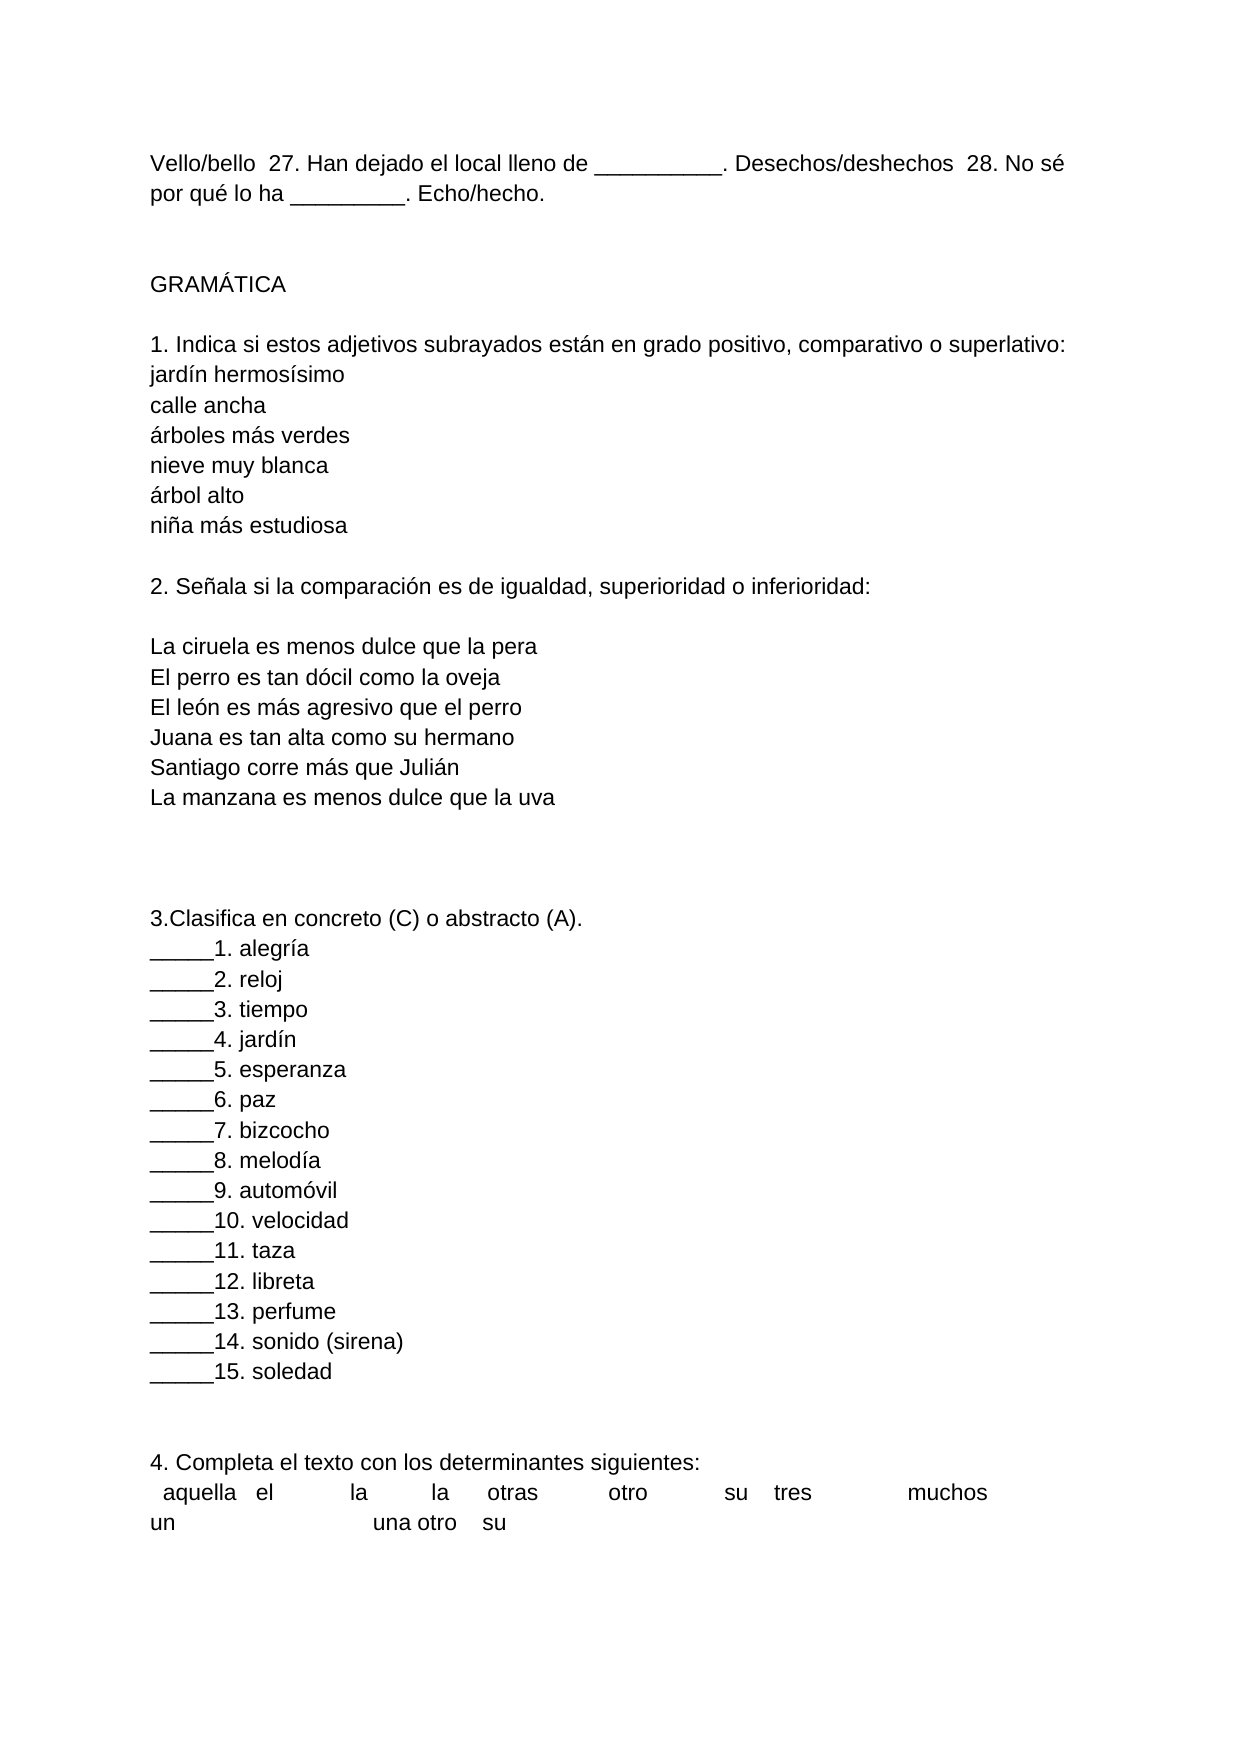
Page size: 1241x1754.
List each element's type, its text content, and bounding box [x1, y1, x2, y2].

text _____2. reloj [150, 966, 1090, 992]
text _____7. bizcocho [150, 1117, 1090, 1143]
text La manzana es menos dulce que la uva [150, 784, 1090, 811]
text _____12. libreta [150, 1268, 1090, 1294]
text 1. Indica si estos adjetivos subrayados están en grado positivo, comparativo o superlativo: [150, 331, 1090, 358]
text _____13. perfume [150, 1298, 1090, 1324]
text La ciruela es menos dulce que la pera [150, 633, 1090, 660]
text 2. Señala si la comparación es de igualdad, superioridad o inferioridad: [150, 573, 1090, 599]
text _____11. taza [150, 1237, 1090, 1264]
text aquella el la la otras otro su tres muchos un una otro su [150, 1479, 1090, 1536]
text _____10. velocidad [150, 1207, 1090, 1234]
text _____5. esperanza [150, 1056, 1090, 1083]
text Juana es tan alta como su hermano [150, 724, 1090, 750]
text 3.Clasifica en concreto (C) o abstracto (A). [150, 905, 1090, 932]
text GRAMÁTICA [150, 271, 1090, 297]
text calle ancha [150, 392, 1090, 418]
text El león es más agresivo que el perro [150, 694, 1090, 720]
text Santiago corre más que Julián [150, 754, 1090, 781]
text _____15. soledad [150, 1358, 1090, 1385]
text nieve muy blanca [150, 452, 1090, 478]
text 4. Completa el texto con los determinantes siguientes: [150, 1449, 1090, 1475]
text _____8. melodía [150, 1147, 1090, 1173]
text _____3. tiempo [150, 996, 1090, 1022]
text niña más estudiosa [150, 512, 1090, 539]
text _____9. automóvil [150, 1177, 1090, 1203]
text El perro es tan dócil como la oveja [150, 663, 1090, 690]
text _____6. paz [150, 1086, 1090, 1113]
text árbol alto [150, 482, 1090, 509]
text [150, 150, 1090, 207]
text jardín hermosísimo [150, 361, 1090, 388]
text _____1. alegría [150, 935, 1090, 962]
text _____4. jardín [150, 1026, 1090, 1052]
text _____14. sonido (sirena) [150, 1328, 1090, 1354]
text árboles más verdes [150, 422, 1090, 448]
